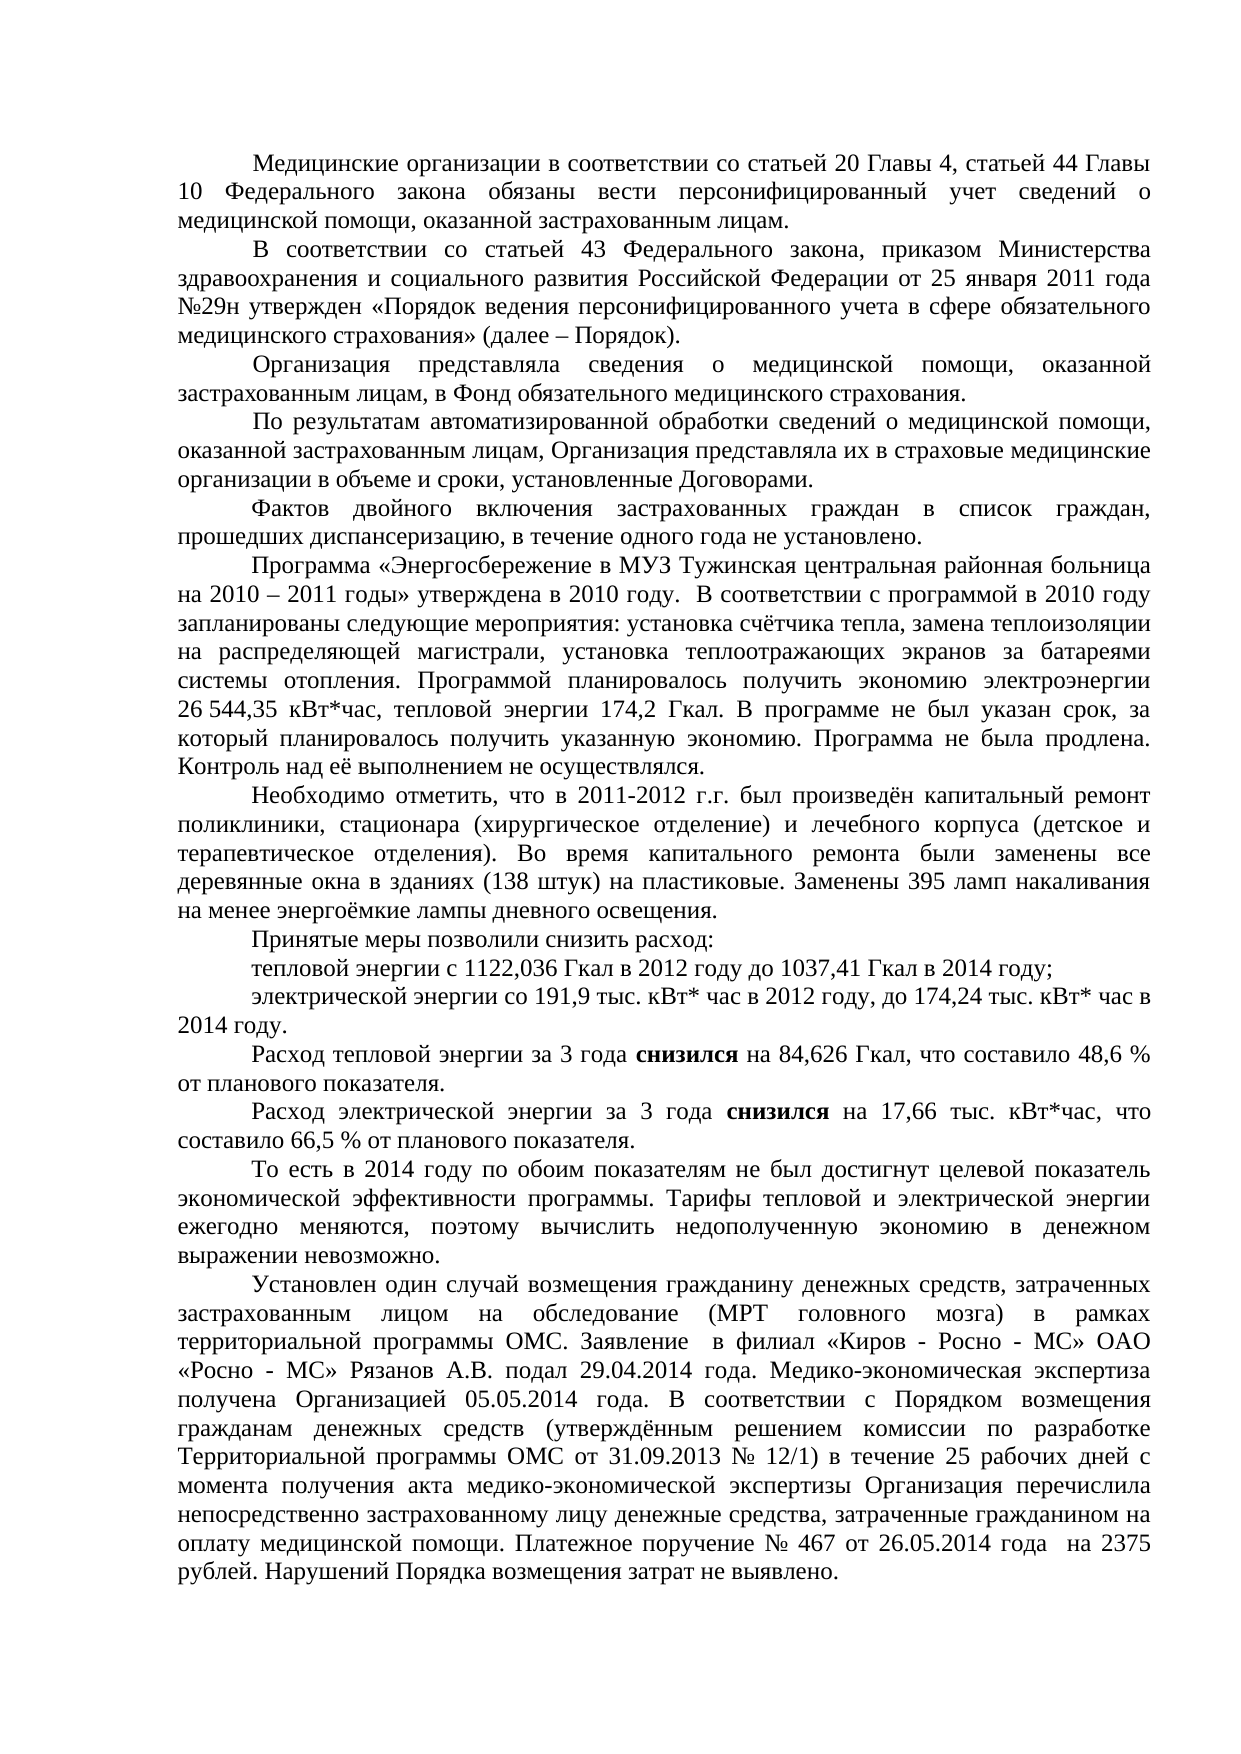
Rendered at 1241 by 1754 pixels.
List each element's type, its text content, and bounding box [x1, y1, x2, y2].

text тепловой энергии с 1122,036 Гкал в 2012 году до 1037,41 Гкал в 2014 году; [177, 953, 1152, 981]
text То есть в 2014 году по обоим показателям не был достигнут целевой показатель экономической эффективности программы. Тарифы тепловой и электрической энергии ежегодно меняются, поэтому вычислить недополученную экономию в денежном выражении невозможно. [177, 1154, 1152, 1269]
text По результатам автоматизированной обработки сведений о медицинской помощи, оказанной застрахованным лицам, Организация представляла их в страховые медицинские организации в объеме и сроки, установленные Договорами. [177, 406, 1152, 493]
text Принятые меры позволили снизить расход: [177, 924, 1152, 953]
text В соответствии со статьей 43 Федерального закона, приказом Министерства здравоохранения и социального развития Российской Федерации от 25 января 2011 года №29н утвержден «Порядок ведения персонифицированного учета в сфере обязательного медицинского страхования» (далее – Порядок). [177, 234, 1152, 349]
text Программа «Энергосбережение в МУЗ Тужинская центральная районная больница на 2010 – 2011 годы» утверждена в 2010 году. В соответствии с программой в 2010 году запланированы следующие мероприятия: установка счётчика тепла, замена теплоизоляции на распределяющей магистрали, установка теплоотражающих экранов за батареями системы отопления. Программой планировалось получить экономию электроэнергии 26 544,35 кВт*час, тепловой энергии 174,2 Гкал. В программе не был указан срок, за который планировалось получить указанную экономию. Программа не была продлена. Контроль над её выполнением не осуществлялся. [177, 550, 1152, 780]
text Фактов двойного включения застрахованных граждан в список граждан, прошедших диспансеризацию, в течение одного года не установлено. [177, 493, 1152, 550]
text Медицинские организации в соответствии со статьей 20 Главы 4, статьей 44 Главы 10 Федерального закона обязаны вести персонифицированный учет сведений о медицинской помощи, оказанной застрахованным лицам. [177, 148, 1152, 234]
text Организация представляла сведения о медицинской помощи, оказанной застрахованным лицам, в Фонд обязательного медицинского страхования. [177, 349, 1152, 406]
text Установлен один случай возмещения гражданину денежных средств, затраченных застрахованным лицом на обследование (МРТ головного мозга) в рамках территориальной программы ОМС. Заявление в филиал «Киров - Росно - МС» ОАО «Росно - МС» Рязанов А.В. подал 29.04.2014 года. Медико-экономическая экспертиза получена Организацией 05.05.2014 года. В соответствии с Порядком возмещения гражданам денежных средств (утверждённым решением комиссии по разработке Территориальной программы ОМС от 31.09.2013 № 12/1) в течение 25 рабочих дней с момента получения акта медико-экономической экспертизы Организация перечислила непосредственно застрахованному лицу денежные средства, затраченные гражданином на оплату медицинской помощи. Платежное поручение № 467 от 26.05.2014 года на 2375 рублей. Нарушений Порядка возмещения затрат не выявлено. [177, 1269, 1152, 1585]
text Расход тепловой энергии за 3 года снизился на 84,626 Гкал, что составило 48,6 % от планового показателя. [177, 1039, 1152, 1096]
text Расход электрической энергии за 3 года снизился на 17,66 тыс. кВт*час, что составило 66,5 % от планового показателя. [177, 1096, 1152, 1154]
text Необходимо отметить, что в 2011-2012 г.г. был произведён капитальный ремонт поликлиники, стационара (хирургическое отделение) и лечебного корпуса (детское и терапевтическое отделения). Во время капитального ремонта были заменены все деревянные окна в зданиях (138 штук) на пластиковые. Заменены 395 ламп накаливания на менее энергоёмкие лампы дневного освещения. [177, 780, 1152, 924]
text электрической энергии со 191,9 тыс. кВт* час в 2012 году, до 174,24 тыс. кВт* час в 2014 году. [177, 981, 1152, 1039]
